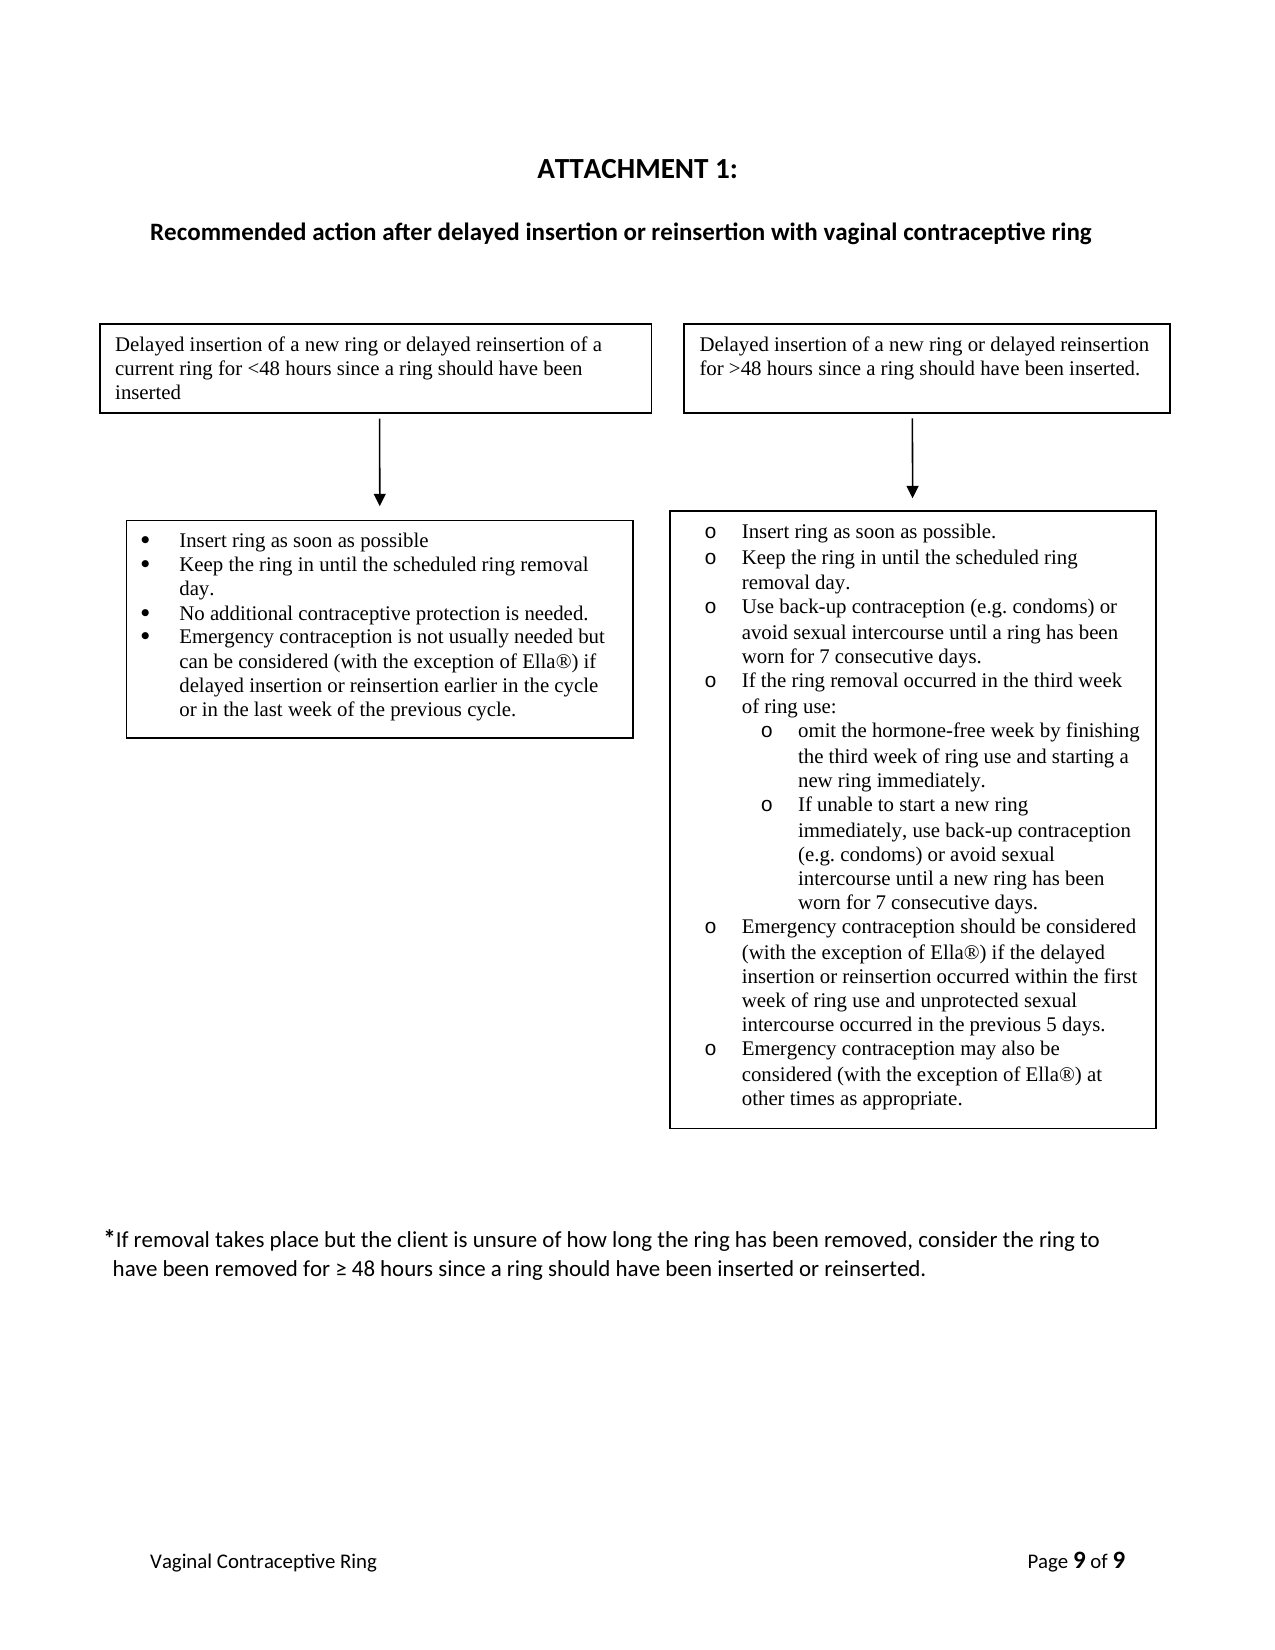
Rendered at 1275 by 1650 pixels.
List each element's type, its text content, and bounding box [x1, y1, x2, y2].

text ATTACHMENT 1: [150, 150, 1125, 186]
text Recommended action after delayed insertion or reinsertion with vaginal contraceptive ring [150, 216, 1125, 247]
text *If removal takes place but the client is unsure of how long the ring has been removed, consider the ring to have been removed for ≥ 48 hours since a ring should have been inserted or reinserted. [103, 1226, 1125, 1282]
